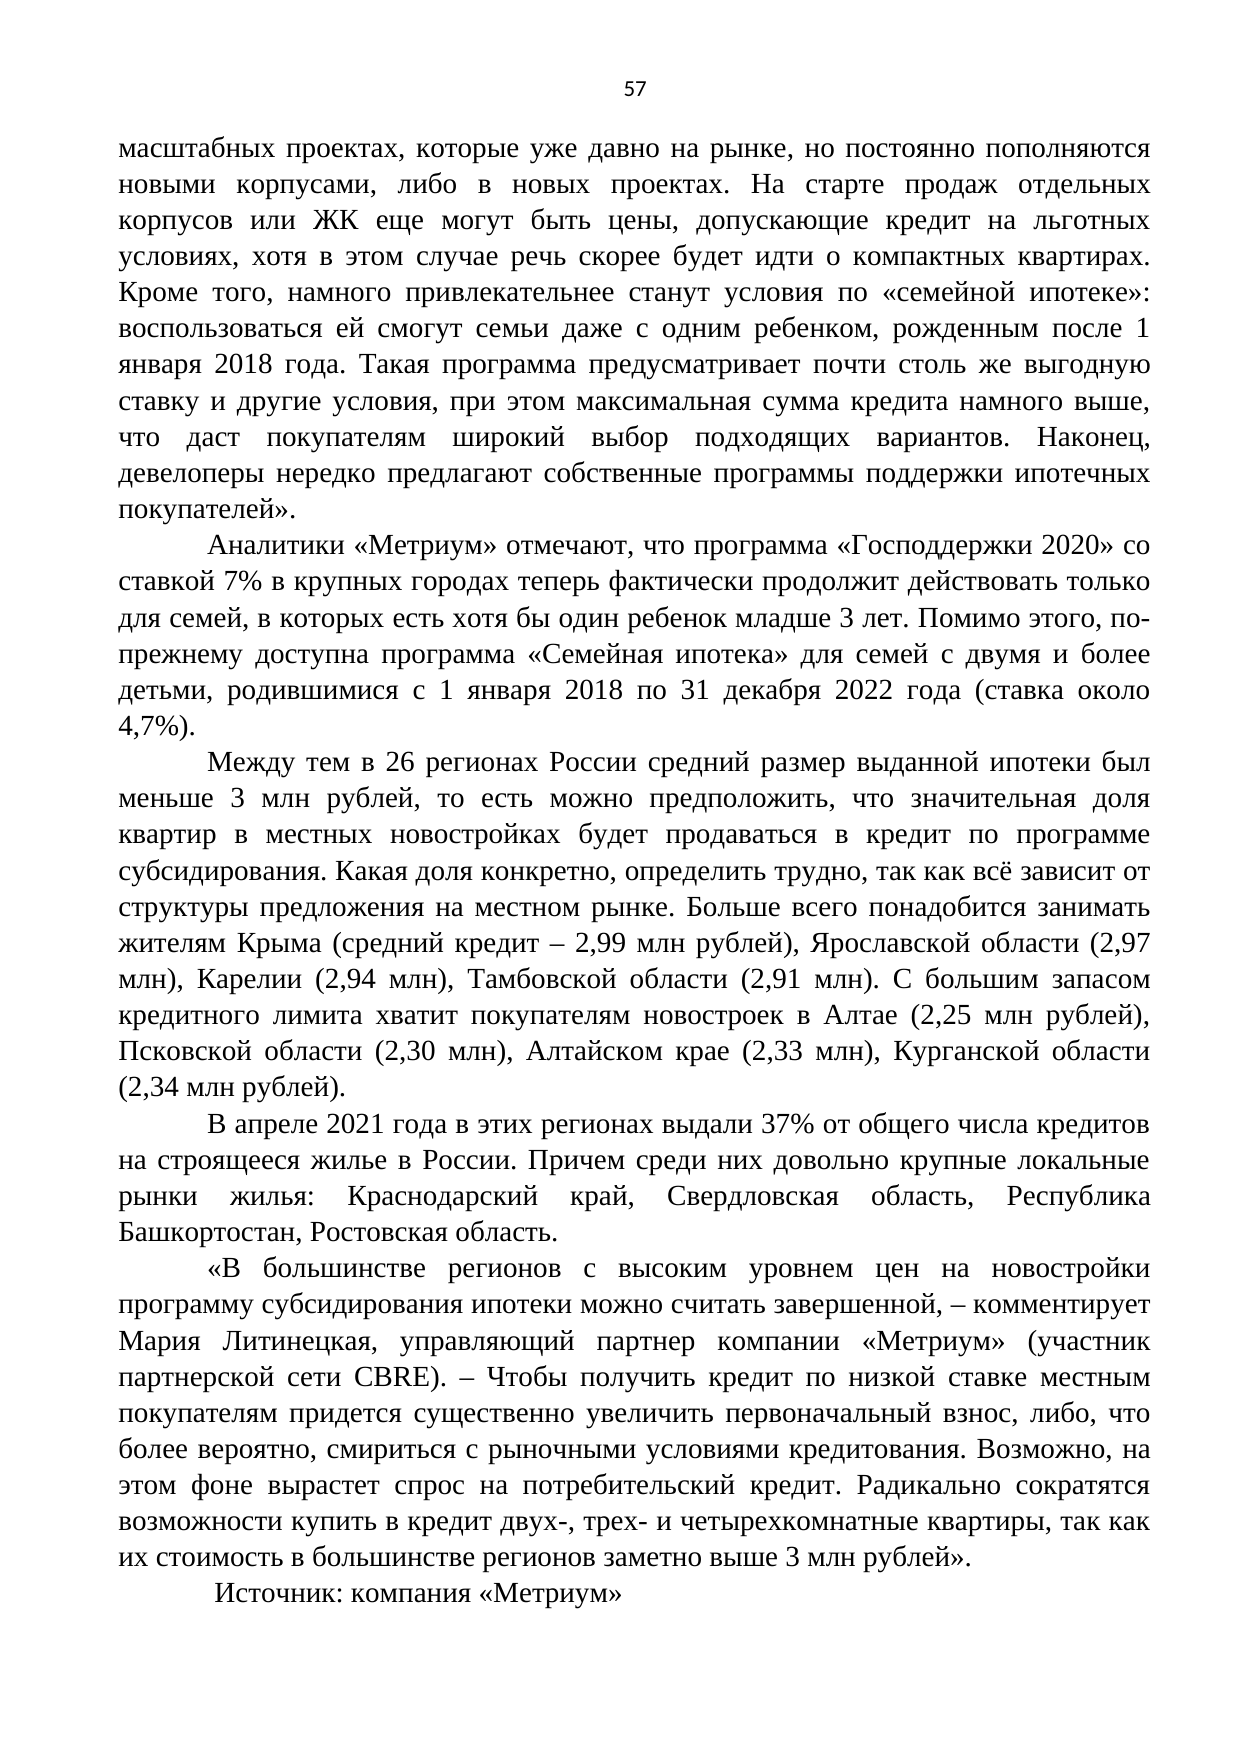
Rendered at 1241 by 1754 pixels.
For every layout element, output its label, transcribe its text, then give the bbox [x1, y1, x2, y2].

text «В большинстве регионов с высоким уровнем цен на новостройки программу субсидирования ипотеки можно считать завершенной, – комментирует Мария Литинецкая, управляющий партнер компании «Метриум» (участник партнерской сети CBRE). – Чтобы получить кредит по низкой ставке местным покупателям придется существенно увеличить первоначальный взнос, либо, что более вероятно, смириться с рыночными условиями кредитования. Возможно, на этом фоне вырастет спрос на потребительский кредит. Радикально сократятся возможности купить в кредит двух-, трех- и четырехкомнатные квартиры, так как их стоимость в большинстве регионов заметно выше 3 млн рублей». [118, 1250, 1152, 1573]
text Между тем в 26 регионах России средний размер выданной ипотеки был меньше 3 млн рублей, то есть можно предположить, что значительная доля квартир в местных новостройках будет продаваться в кредит по программе субсидирования. Какая доля конкретно, определить трудно, так как всё зависит от структуры предложения на местном рынке. Больше всего понадобится занимать жителям Крыма (средний кредит – 2,99 млн рублей), Ярославской области (2,97 млн), Карелии (2,94 млн), Тамбовской области (2,91 млн). С большим запасом кредитного лимита хватит покупателям новостроек в Алтае (2,25 млн рублей), Псковской области (2,30 млн), Алтайском крае (2,33 млн), Курганской области (2,34 млн рублей). [118, 744, 1152, 1103]
text В апреле 2021 года в этих регионах выдали 37% от общего числа кредитов на строящееся жилье в России. Причем среди них довольно крупные локальные рынки жилья: Краснодарский край, Свердловская область, Республика Башкортостан, Ростовская область. [118, 1106, 1152, 1248]
text Источник: компания «Метриум» [118, 1576, 1152, 1609]
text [118, 130, 1152, 525]
text Аналитики «Метриум» отмечают, что программа «Господдержки 2020» со ставкой 7% в крупных городах теперь фактически продолжит действовать только для семей, в которых есть хотя бы один ребенок младше 3 лет. Помимо этого, по-прежнему доступна программа «Семейная ипотека» для семей с двумя и более детьми, родившимися с 1 января 2018 по 31 декабря 2022 года (ставка около 4,7%). [118, 527, 1152, 742]
